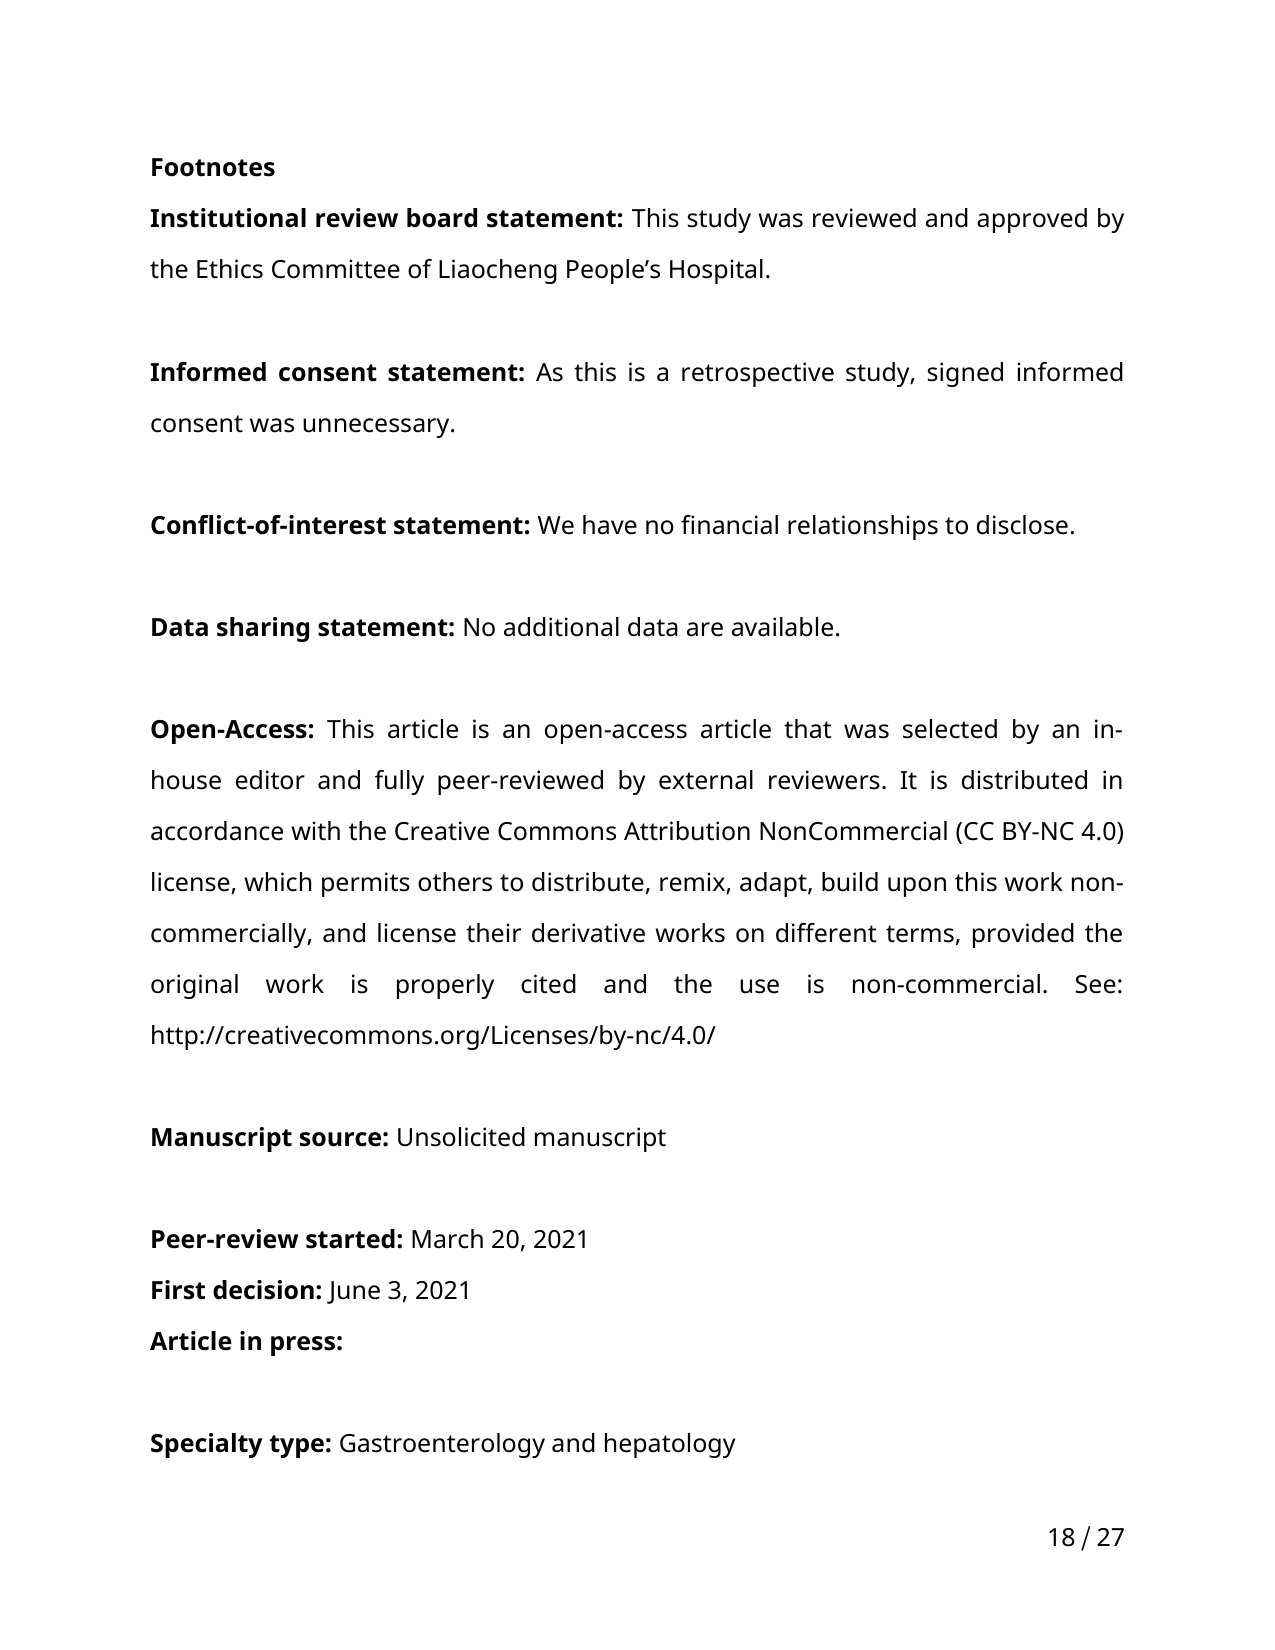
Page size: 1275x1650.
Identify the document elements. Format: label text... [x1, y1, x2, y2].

text Open-Access: This article is an open-access article that was selected by an in-house editor and fully peer-reviewed by external reviewers. It is distributed in accordance with the Creative Commons Attribution NonCommercial (CC BY-NC 4.0) license, which permits others to distribute, remix, adapt, build upon this work non-commercially, and license their derivative works on different terms, provided the original work is properly cited and the use is non-commercial. See: http://creativecommons.org/Licenses/by-nc/4.0/ [150, 711, 1125, 1052]
text Conflict-of-interest statement: We have no financial relationships to disclose. [150, 507, 1125, 541]
text Article in press: [150, 1324, 1125, 1358]
text Institutional review board statement: This study was reviewed and approved by the Ethics Committee of Liaocheng People’s Hospital. [150, 201, 1125, 286]
text Peer-review started: March 20, 2021 [150, 1222, 1125, 1256]
text Informed consent statement: As this is a retrospective study, signed informed consent was unnecessary. [150, 354, 1125, 439]
text Manuscript source: Unsolicited manuscript [150, 1120, 1125, 1154]
text First decision: June 3, 2021 [150, 1273, 1125, 1307]
text Specialty type: Gastroenterology and hepatology [150, 1426, 1125, 1460]
text Data sharing statement: No additional data are available. [150, 609, 1125, 643]
text Footnotes [150, 150, 1125, 184]
